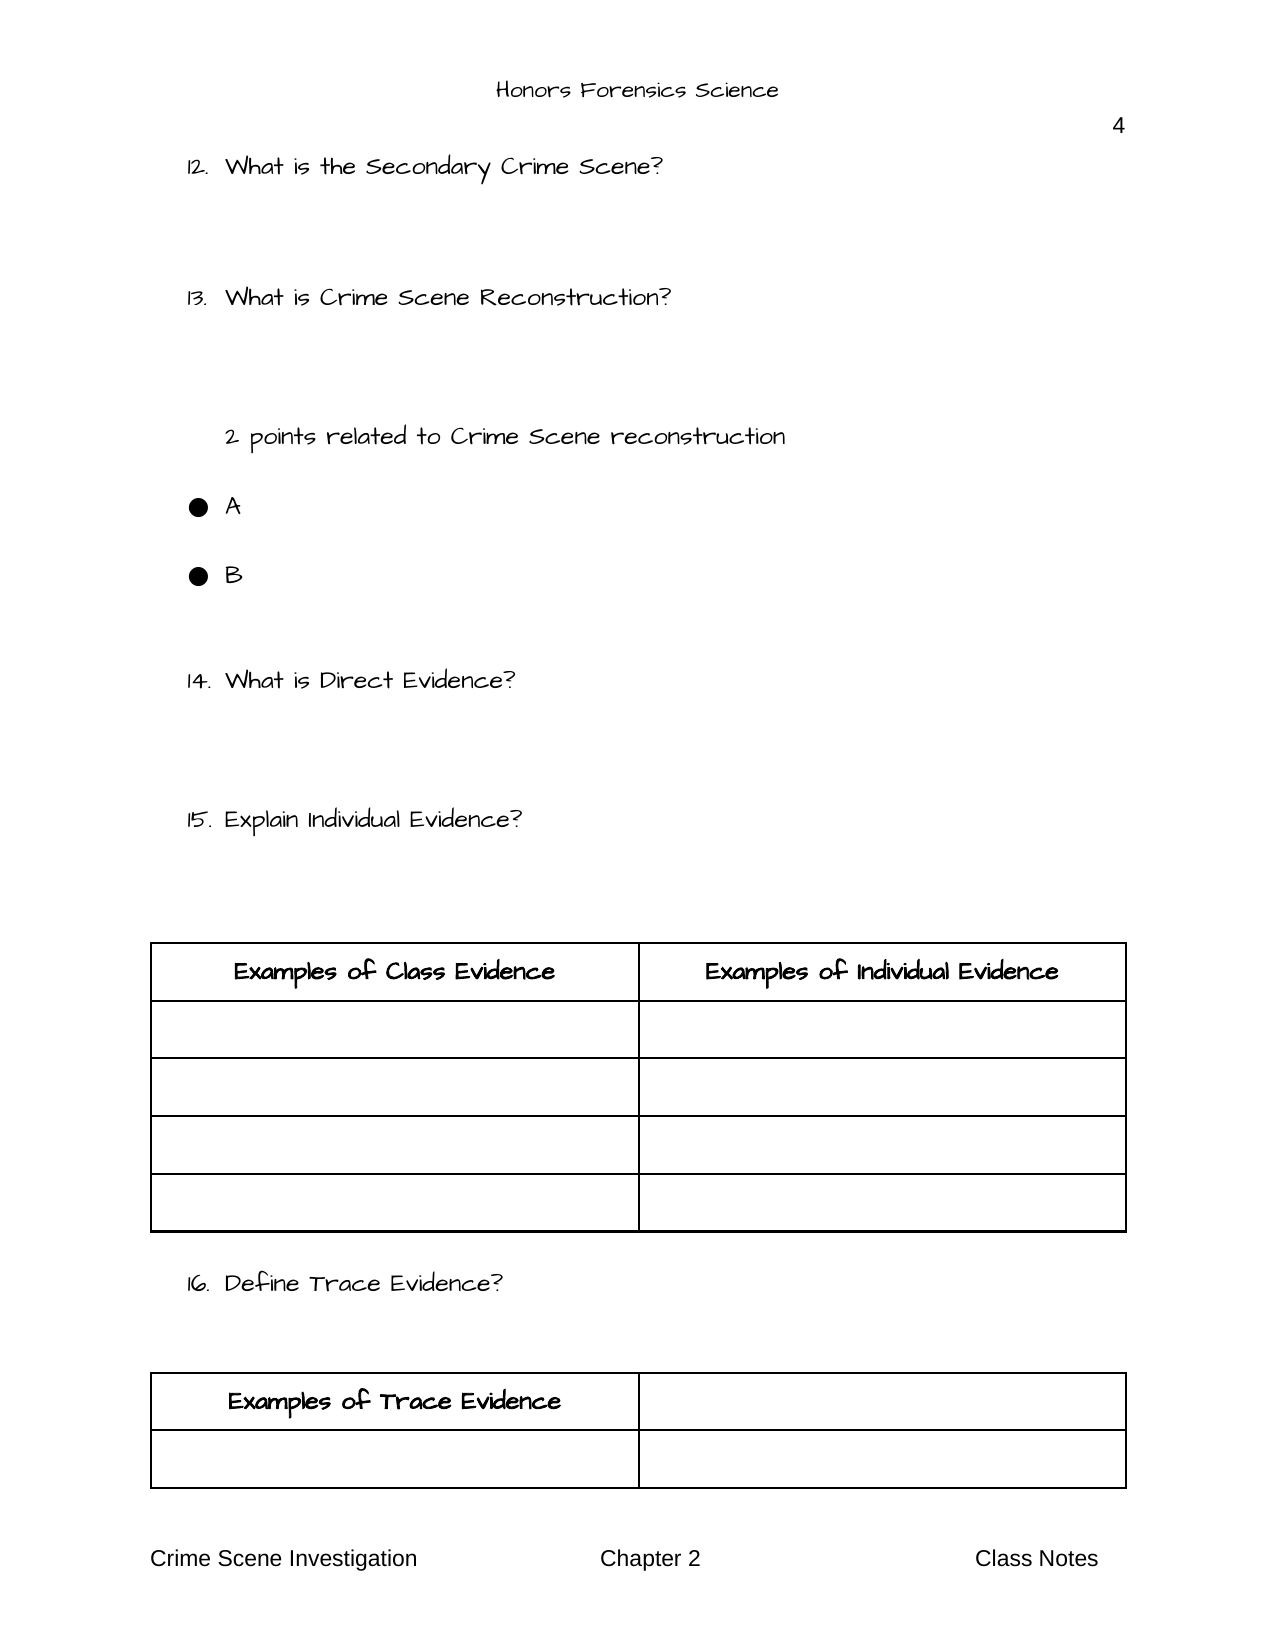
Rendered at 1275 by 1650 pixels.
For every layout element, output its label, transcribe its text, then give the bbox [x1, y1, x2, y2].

list What is the Secondary Crime Scene? [187, 150, 1125, 185]
table_cell [152, 1002, 638, 1057]
table_cell [152, 1117, 638, 1173]
list What is Crime Scene Reconstruction? [187, 281, 1125, 316]
list Define Trace Evidence? [187, 1267, 1125, 1302]
table_cell [152, 1059, 638, 1115]
table_cell [640, 1117, 1125, 1173]
list What is Direct Evidence? [187, 663, 1125, 698]
table_cell [640, 1059, 1125, 1115]
table_cell [640, 1002, 1125, 1057]
table_header Examples of Individual Evidence [640, 944, 1125, 999]
table_cell [152, 1175, 638, 1230]
table_header Examples of Class Evidence [152, 944, 638, 999]
table_cell [640, 1431, 1125, 1487]
list A [187, 489, 1125, 524]
text 2 points related to Crime Scene reconstruction [150, 420, 1125, 455]
table_cell [640, 1175, 1125, 1230]
table_header [640, 1374, 1125, 1429]
table_cell [152, 1431, 638, 1487]
table_header Examples of Trace Evidence [152, 1374, 638, 1429]
list Explain Individual Evidence? [187, 803, 1125, 837]
list B [187, 559, 1125, 594]
